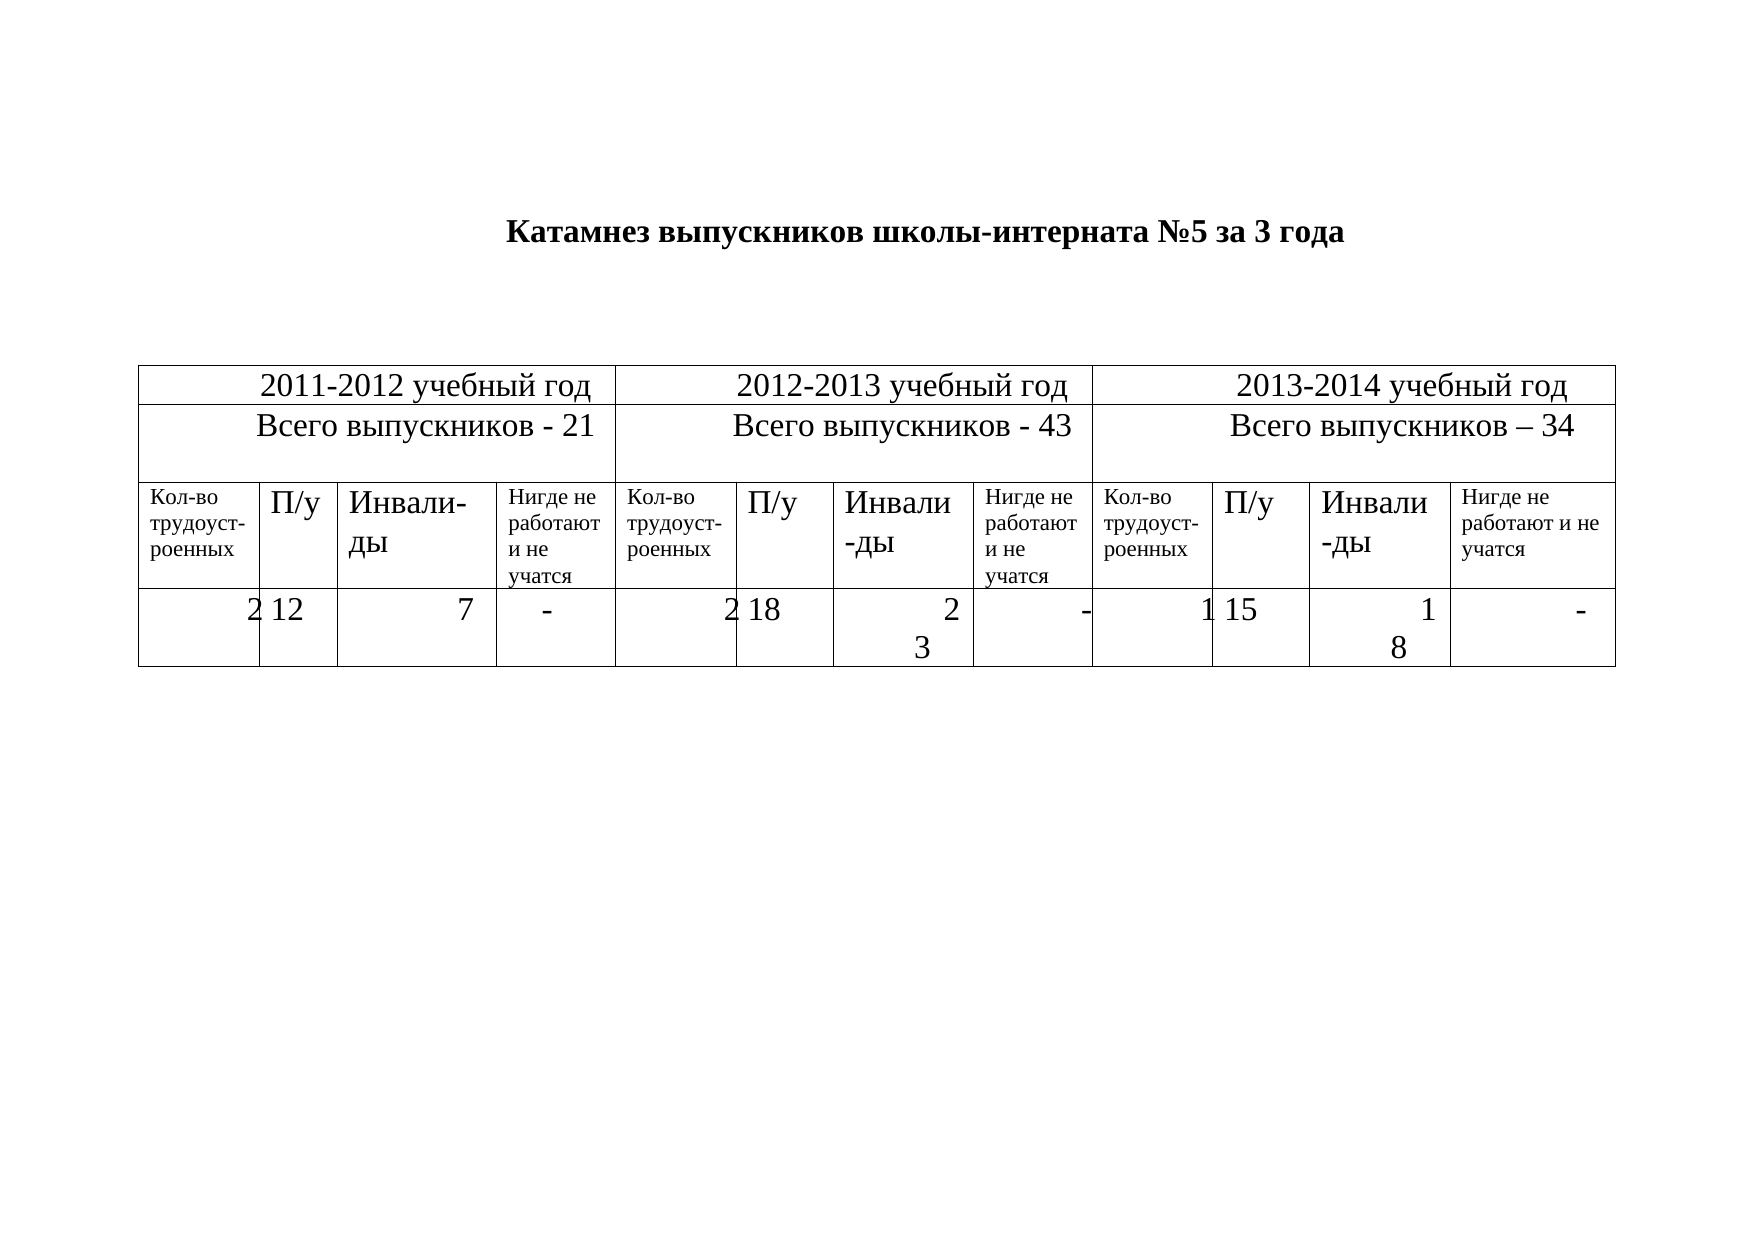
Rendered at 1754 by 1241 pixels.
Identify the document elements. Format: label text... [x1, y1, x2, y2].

text Катамнез выпускников школы-интерната №5 за 3 года [187, 211, 1604, 249]
table_cell Кол-во трудоуст-роенных [139, 483, 259, 588]
table_cell Инвали-ды [834, 483, 973, 588]
table_cell Нигде не работают и не учатся [1451, 483, 1615, 588]
table_cell П/у [1213, 483, 1309, 588]
table_cell Кол-во трудоуст-роенных [1093, 483, 1212, 588]
table_cell 15 [1213, 589, 1309, 666]
table_cell Нигде не работают и не учатся [974, 483, 1092, 588]
table_cell 2 [139, 589, 259, 666]
table_cell 18 [737, 589, 833, 666]
table_cell П/у [260, 483, 337, 588]
table_cell - [1451, 589, 1615, 666]
table_cell П/у [737, 483, 833, 588]
table_cell Кол-во трудоуст-роенных [616, 483, 736, 588]
table_cell - [497, 589, 615, 666]
table_cell Нигде не работают и не учатся [497, 483, 615, 588]
table_cell 12 [260, 589, 337, 666]
table_header 2012-2013 учебный год [616, 366, 1092, 404]
table_cell Инвали-ды [338, 483, 496, 588]
table_cell - [974, 589, 1092, 666]
table_cell Всего выпускников – 34 [1093, 405, 1615, 482]
table_cell 7 [338, 589, 496, 666]
table_cell 1 [1093, 589, 1212, 666]
table_cell 23 [834, 589, 973, 666]
table_cell 2 [616, 589, 736, 666]
table_cell Всего выпускников - 21 [139, 405, 615, 482]
table_header 2013-2014 учебный год [1093, 366, 1615, 404]
table_cell 18 [1310, 589, 1450, 666]
table_cell Всего выпускников - 43 [616, 405, 1092, 482]
table_cell Инвали-ды [1310, 483, 1450, 588]
table_header 2011-2012 учебный год [139, 366, 615, 404]
